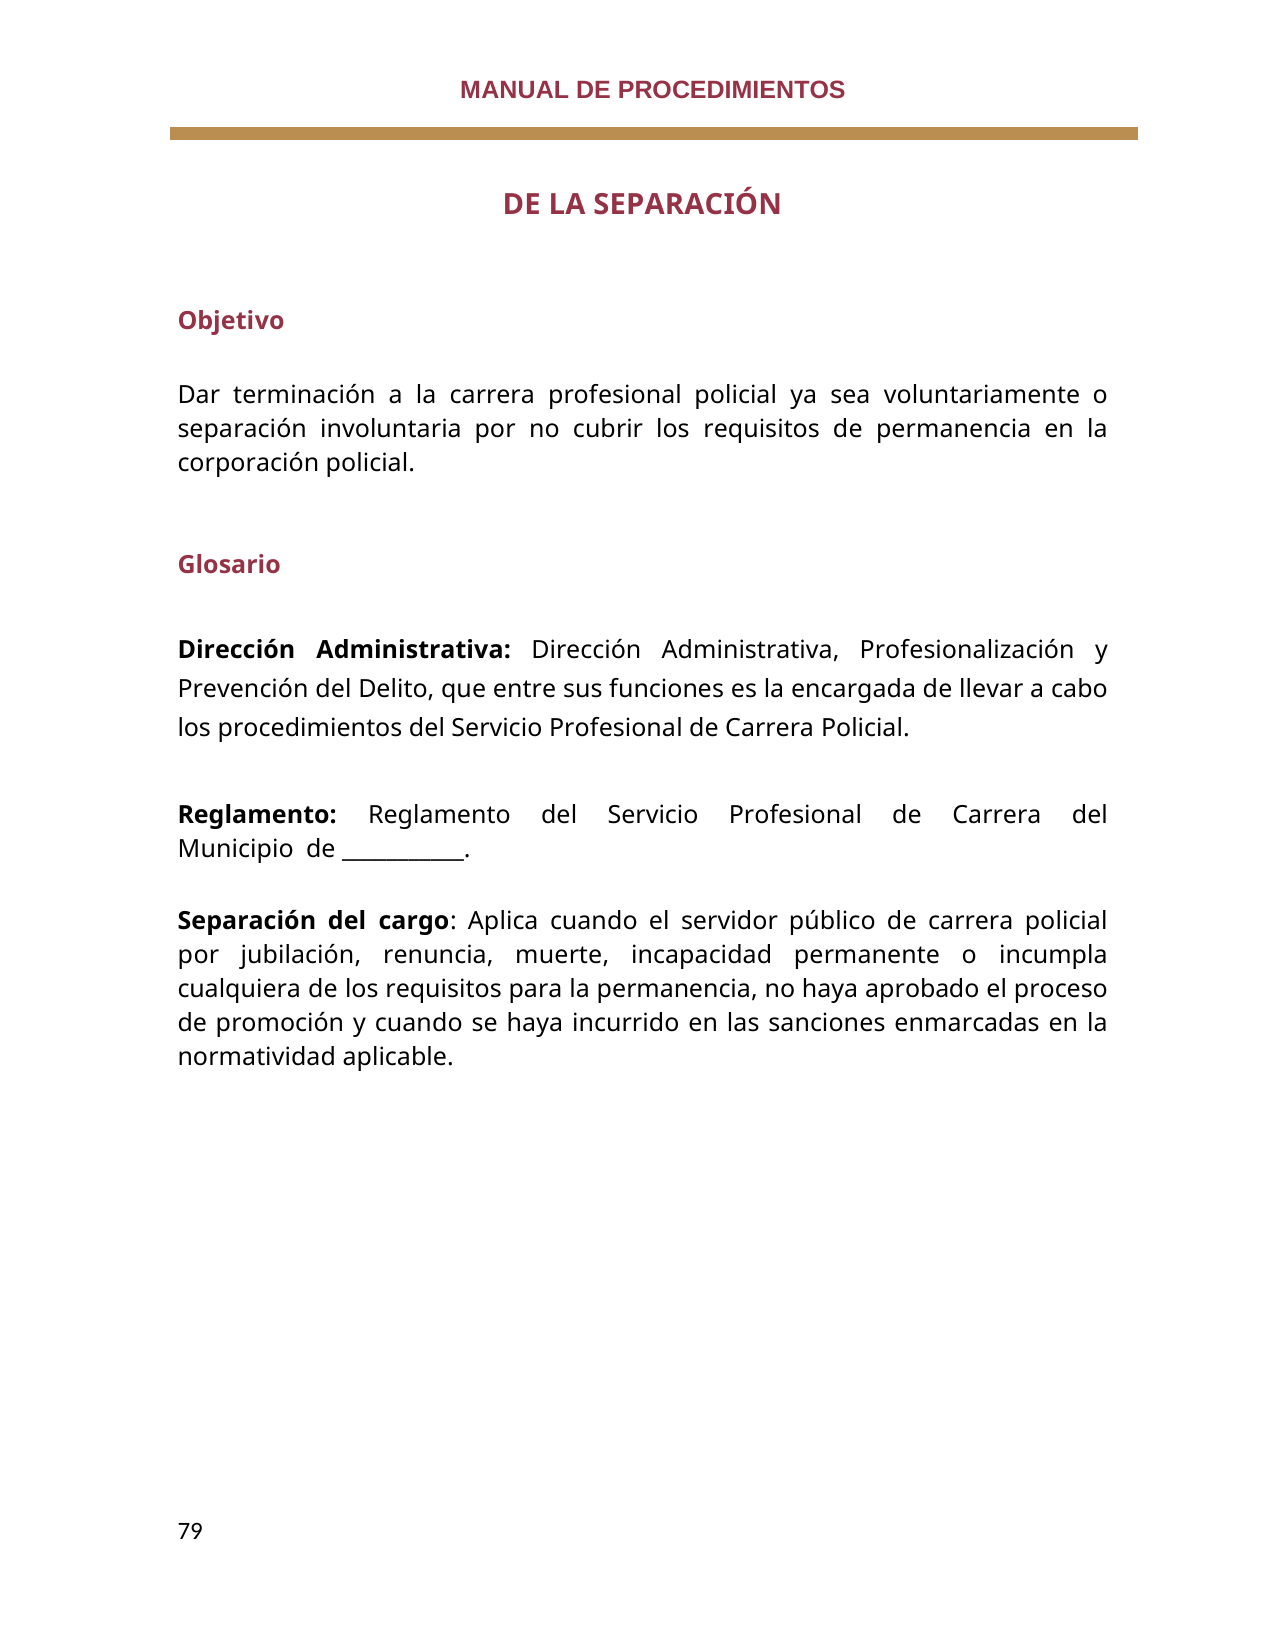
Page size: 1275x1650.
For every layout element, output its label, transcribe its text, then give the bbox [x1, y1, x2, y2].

text DE LA SEPARACIÓN [177, 183, 1107, 223]
text Dar terminación a la carrera profesional policial ya sea voluntariamente o separación involuntaria por no cubrir los requisitos de permanencia en la corporación policial. [177, 377, 1107, 479]
text Glosario [177, 547, 1107, 581]
text Dirección Administrativa: Dirección Administrativa, Profesionalización y Prevención del Delito, que entre sus funciones es la encargada de llevar a cabo los procedimientos del Servicio Profesional de Carrera Policial. [177, 632, 1107, 743]
text Objetivo [177, 303, 1107, 337]
text Separación del cargo: Aplica cuando el servidor público de carrera policial por jubilación, renuncia, muerte, incapacidad permanente o incumpla cualquiera de los requisitos para la permanencia, no haya aprobado el proceso de promoción y cuando se haya incurrido en las sanciones enmarcadas en la normatividad aplicable. [177, 902, 1107, 1073]
text Reglamento: Reglamento del Servicio Profesional de Carrera del Municipio de ___________. [177, 796, 1107, 864]
